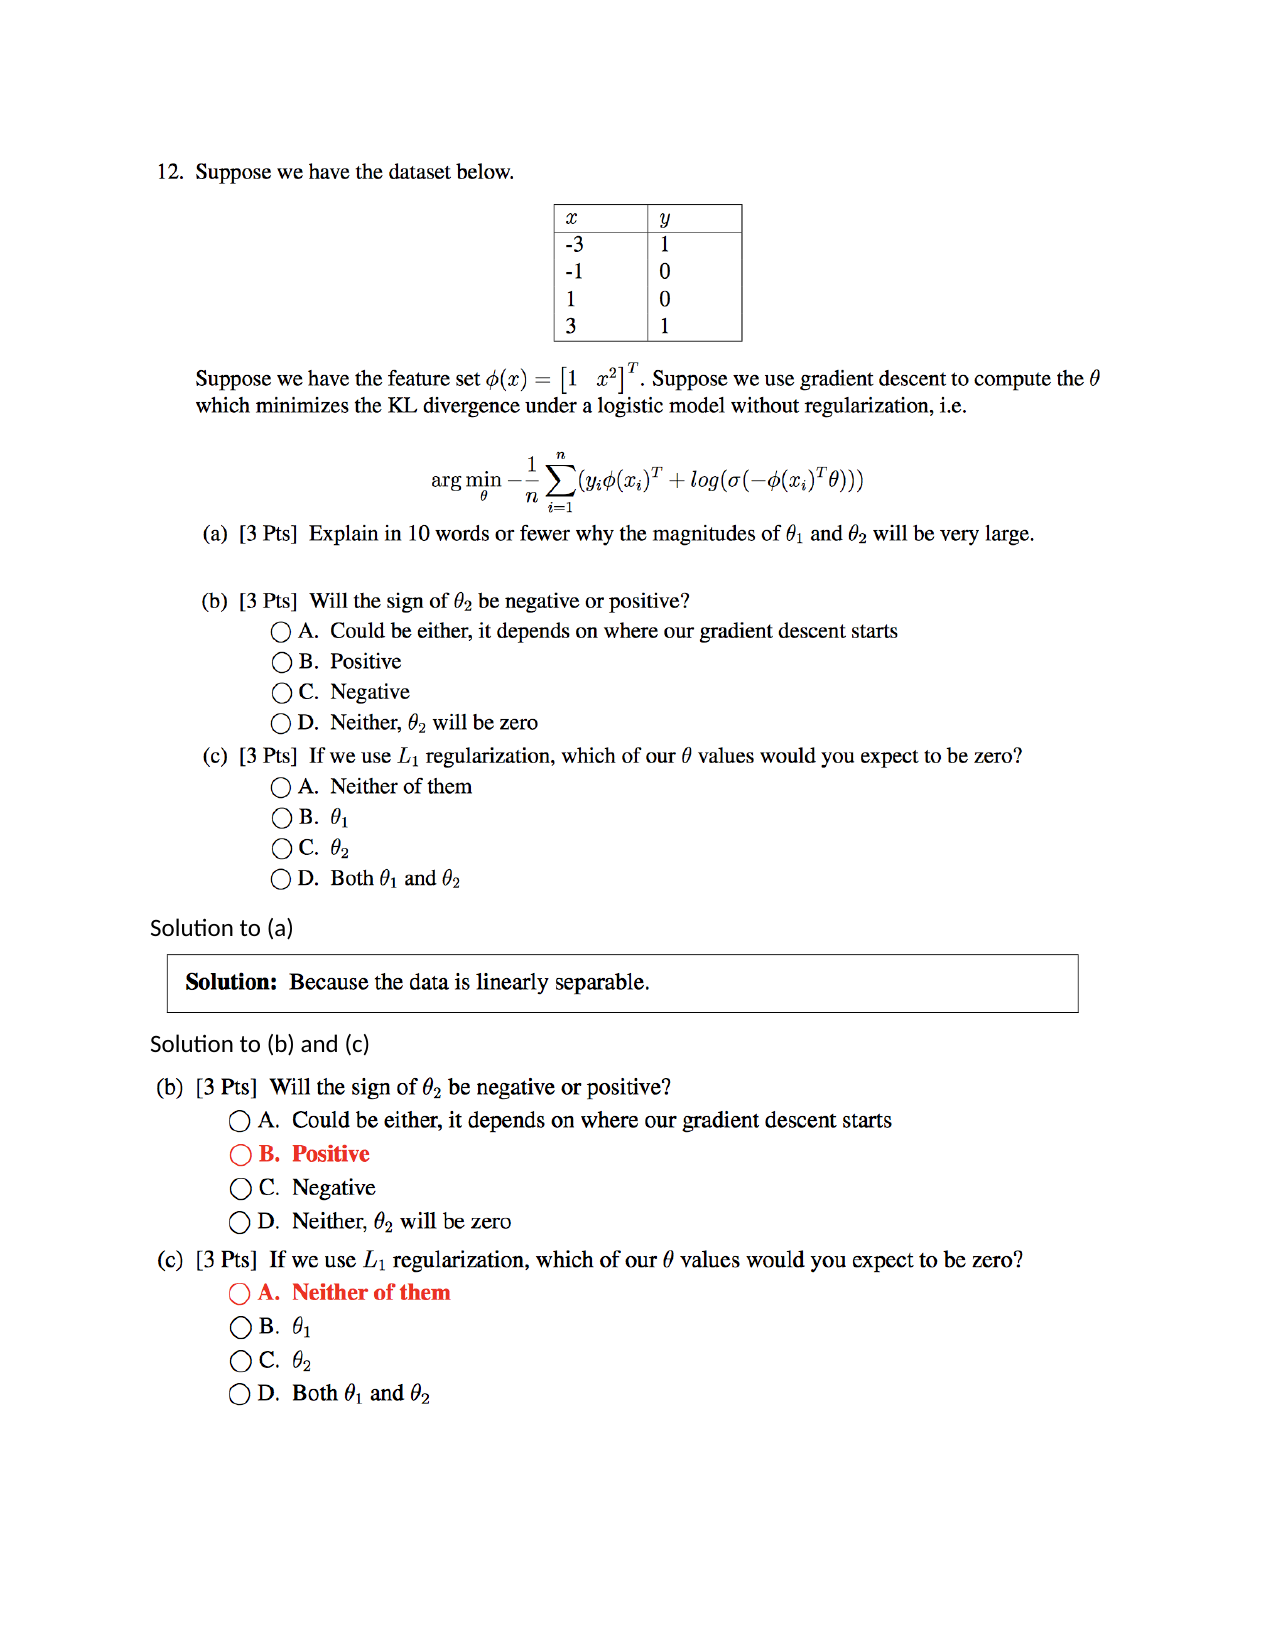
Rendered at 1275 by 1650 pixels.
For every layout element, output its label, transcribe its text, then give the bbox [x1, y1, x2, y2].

picture [150, 1058, 1125, 1444]
picture [150, 150, 1125, 912]
text Solution to (a) [150, 912, 1125, 942]
picture [150, 942, 1125, 1028]
text Solution to (b) and (c) [150, 1028, 1125, 1058]
